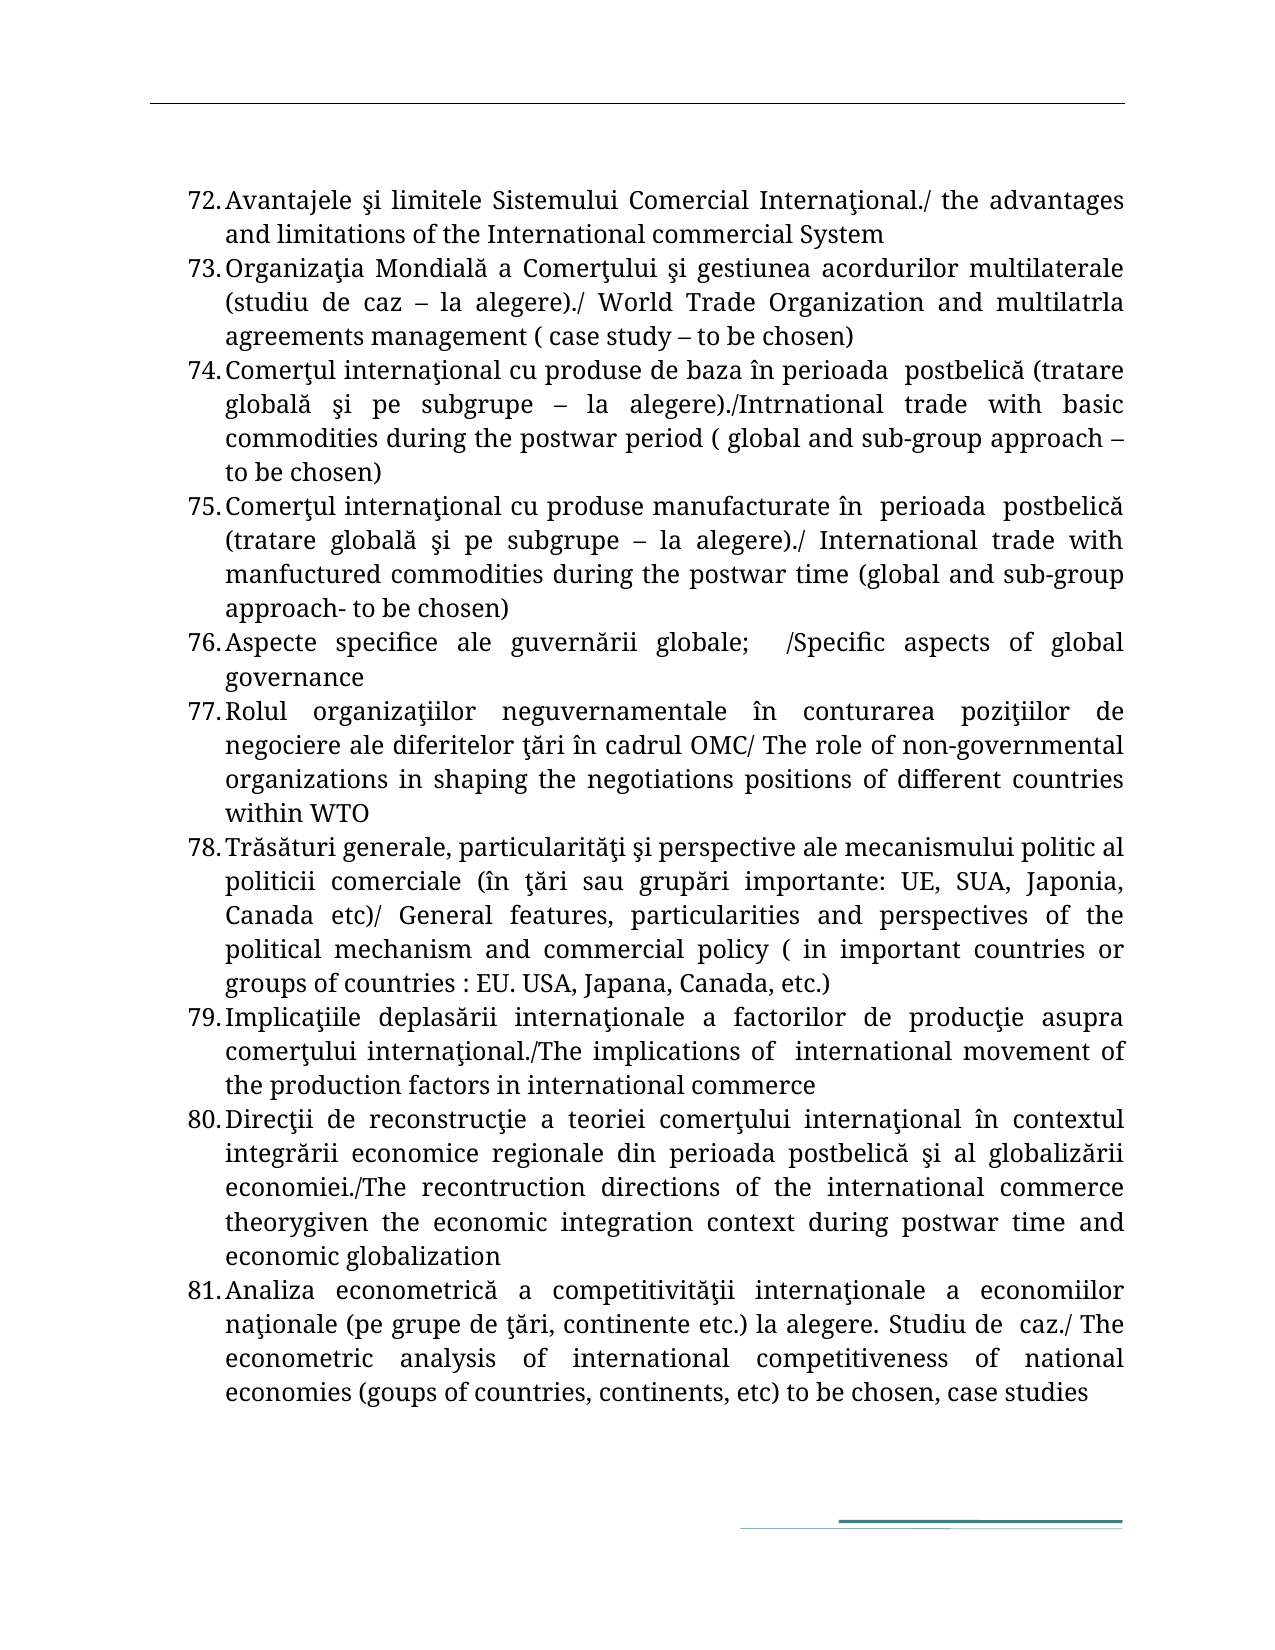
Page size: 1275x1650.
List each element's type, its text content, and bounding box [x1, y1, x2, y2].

list Comerţul internaţional cu produse de baza în perioada postbelică (tratare globală şi pe subgrupe – la alegere)./Intrnational trade with basic commodities during the postwar period ( global and sub-group approach – to be chosen) [187, 353, 1125, 489]
list Comerţul internaţional cu produse manufacturate în perioada postbelică (tratare globală şi pe subgrupe – la alegere)./ International trade with manfuctured commodities during the postwar time (global and sub-group approach- to be chosen) [187, 489, 1125, 625]
list Trăsături generale, particularităţi şi perspective ale mecanismului politic al politicii comerciale (în ţări sau grupări importante: UE, SUA, Japonia, Canada etc)/ General features, particularities and perspectives of the political mechanism and commercial policy ( in important countries or groups of countries : EU. USA, Japana, Canada, etc.) [187, 829, 1125, 1000]
list Avantajele şi limitele Sistemului Comercial Internaţional./ the advantages and limitations of the International commercial System [187, 182, 1125, 250]
list Aspecte specifice ale guvernării globale; /Specific aspects of global governance [187, 625, 1125, 693]
list Implicaţiile deplasării internaţionale a factorilor de producţie asupra comerţului internaţional./The implications of international movement of the production factors in international commerce [187, 1000, 1125, 1102]
list Rolul organizaţiilor neguvernamentale în conturarea poziţiilor de negociere ale diferitelor ţări în cadrul OMC/ The role of non-governmental organizations in shaping the negotiations positions of different countries within WTO [187, 693, 1125, 829]
list Organizaţia Mondială a Comerţului şi gestiunea acordurilor multilaterale (studiu de caz – la alegere)./ World Trade Organization and multilatrla agreements management ( case study – to be chosen) [187, 250, 1125, 353]
list Analiza econometrică a competitivităţii internaţionale a economiilor naţionale (pe grupe de ţări, continente etc.) la alegere. Studiu de caz./ The econometric analysis of international competitiveness of national economies (goups of countries, continents, etc) to be chosen, case studies [187, 1272, 1125, 1408]
list Direcţii de reconstrucţie a teoriei comerţului internaţional în contextul integrării economice regionale din perioada postbelică şi al globalizării economiei./The recontruction directions of the international commerce theorygiven the economic integration context during postwar time and economic globalization [187, 1102, 1125, 1272]
